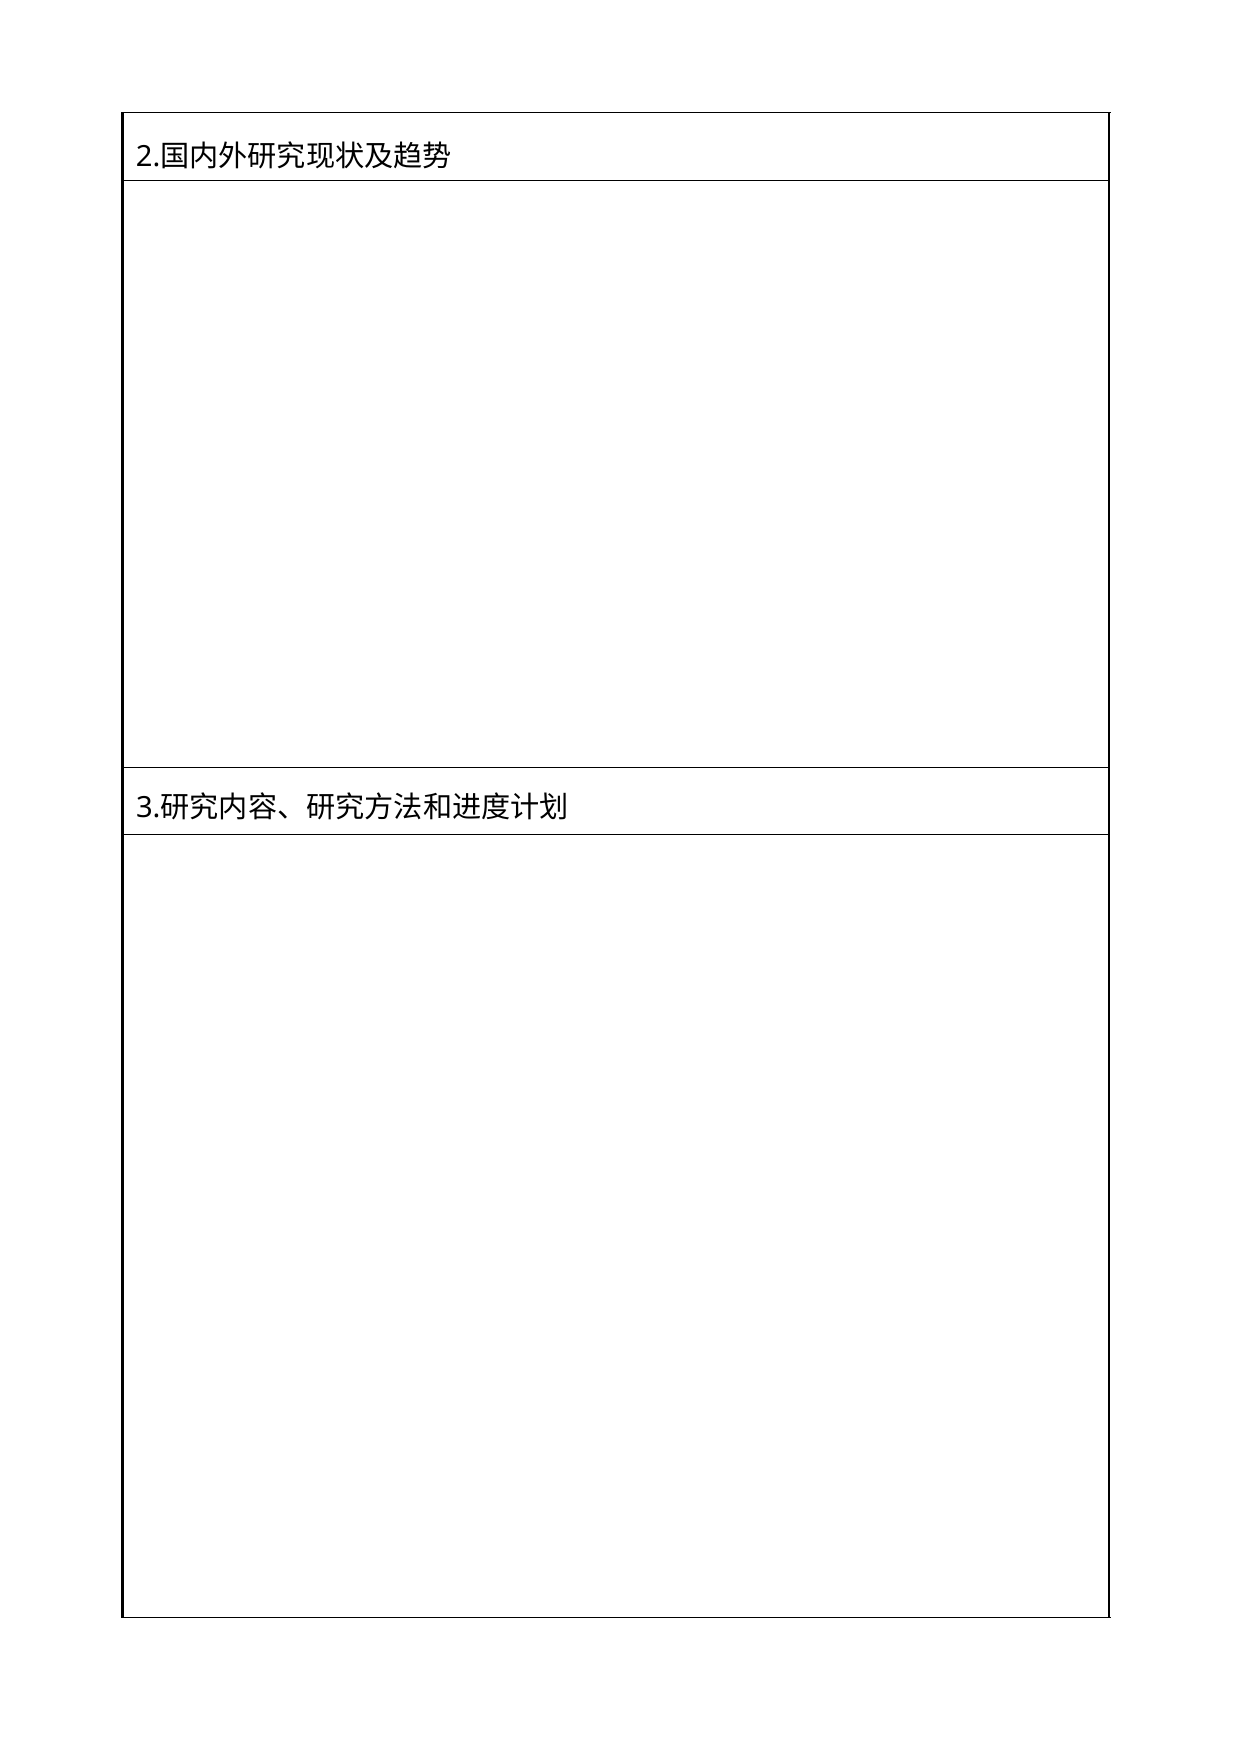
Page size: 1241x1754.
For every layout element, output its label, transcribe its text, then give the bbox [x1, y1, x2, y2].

table_cell [124, 181, 1108, 767]
table_cell 3.研究内容、研究方法和进度计划 [124, 768, 1108, 834]
table_cell [124, 835, 1108, 1617]
table_header 2.国内外研究现状及趋势 [124, 113, 1108, 180]
